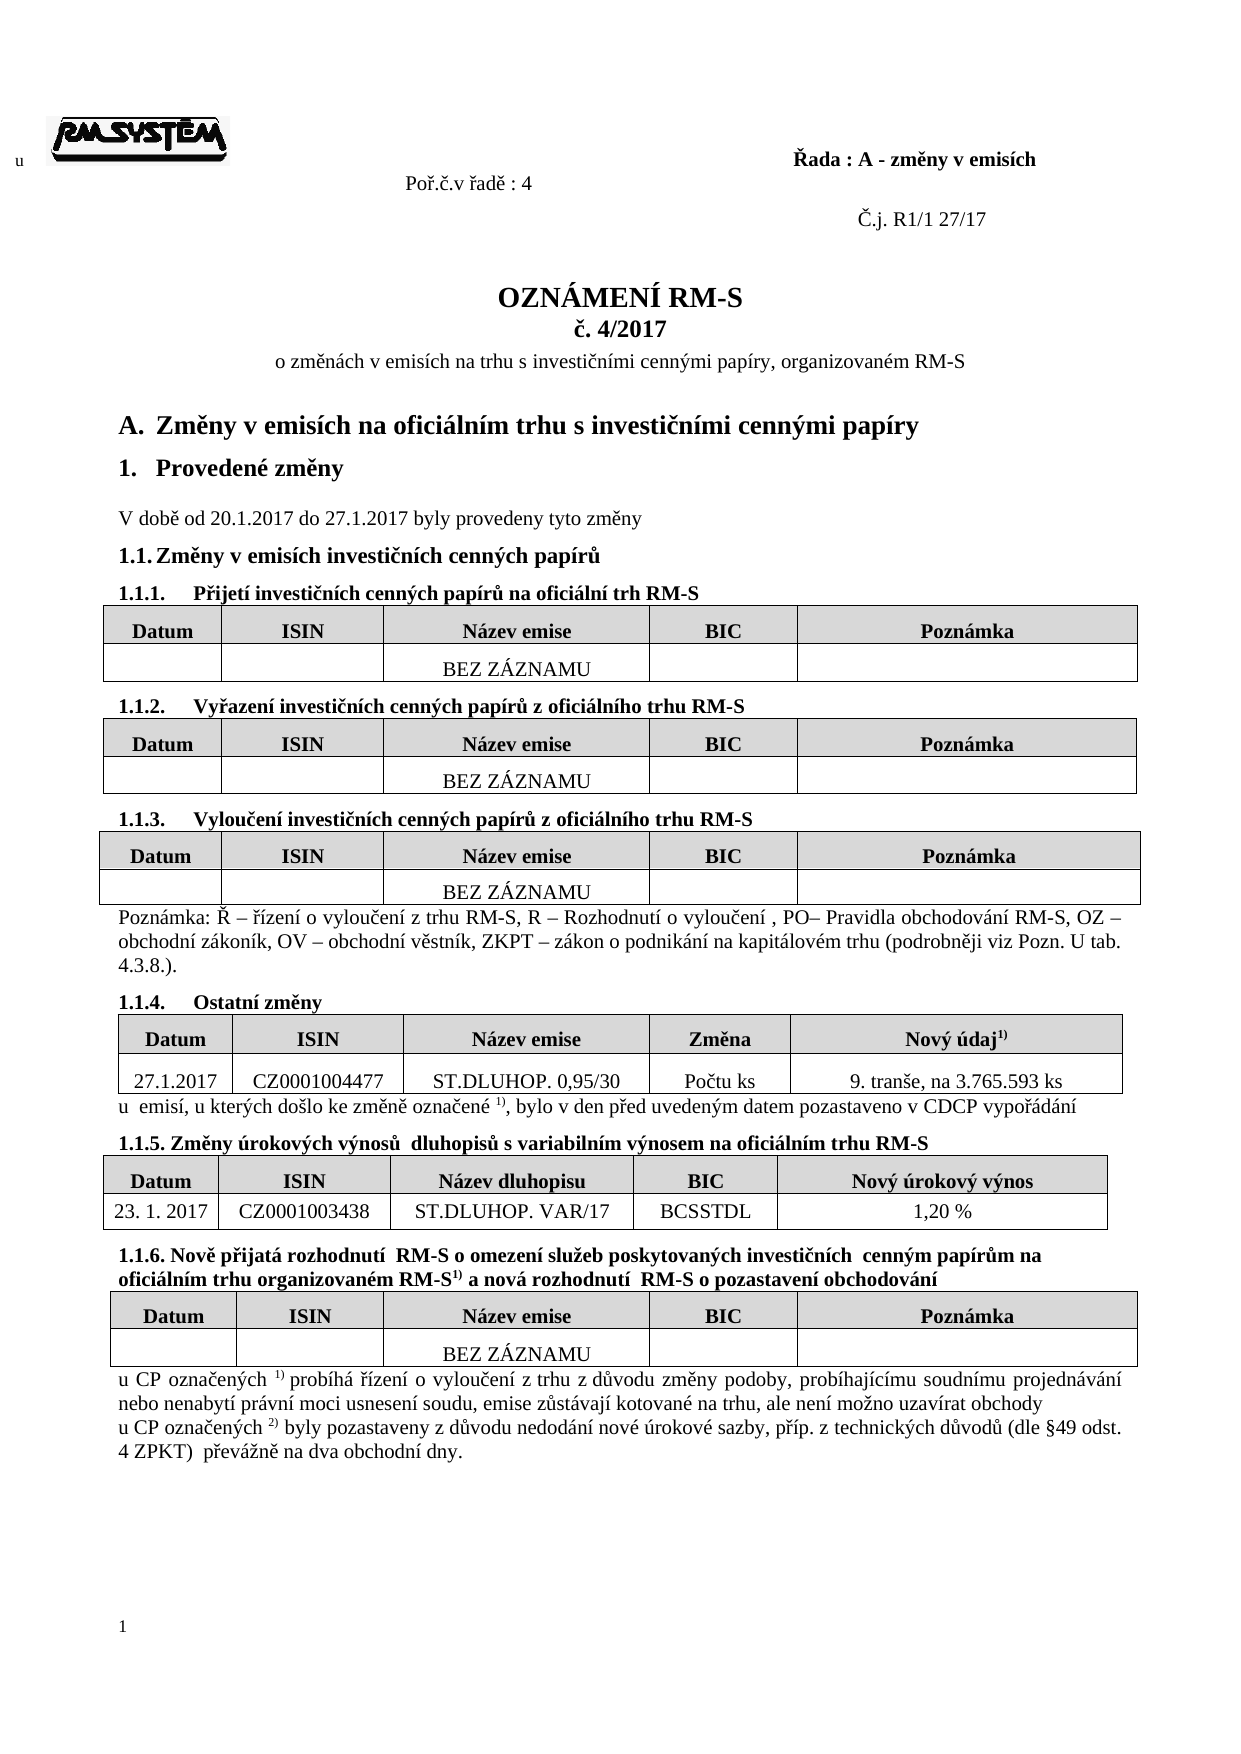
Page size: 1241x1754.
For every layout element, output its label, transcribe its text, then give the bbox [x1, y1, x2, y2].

table_header Název emise [384, 1292, 649, 1328]
table_cell 23. 1. 2017 [104, 1194, 218, 1229]
subtitle č. 4/2017 [118, 314, 1122, 342]
table_header Datum [119, 1015, 232, 1053]
table_header ISIN [233, 1015, 403, 1053]
table_cell [222, 757, 383, 793]
table_header Datum [104, 719, 221, 756]
table_header Název emise [404, 1015, 649, 1053]
text Č.j. R1/1 27/17 [118, 207, 1122, 231]
text o změnách v emisích na trhu s investičními cennými papíry, organizovaném RM-S [118, 349, 1122, 397]
table_cell [798, 1329, 1137, 1366]
table_cell ST.DLUHOP. 0,95/30 [404, 1054, 649, 1093]
text u Řada : A - změny v emisích Poř.č.v řadě : 4 [15, 116, 1122, 194]
table_header Datum [100, 832, 221, 868]
table_header ISIN [222, 719, 383, 756]
subtitle Změny v emisích investičních cenných papírů [118, 542, 1122, 569]
table_header Datum [104, 1156, 218, 1193]
subtitle Změny v emisích na oficiálním trhu s investičními cennými papíry [118, 409, 1122, 441]
table_cell BEZ ZÁZNAMU [384, 644, 649, 681]
table_cell [222, 870, 383, 904]
table_header Název dluhopisu [391, 1156, 633, 1193]
table_header Nový údaj1) [791, 1015, 1122, 1053]
table_header BIC [634, 1156, 777, 1193]
table_cell [798, 870, 1140, 904]
table_cell [100, 870, 221, 904]
table_cell [222, 644, 383, 681]
subtitle Provedené změny [118, 453, 1122, 482]
table_header Datum [111, 1292, 236, 1328]
table_header BIC [650, 1292, 797, 1328]
table_header Poznámka [798, 606, 1137, 643]
table_cell 27.1.2017 [119, 1054, 232, 1093]
table_header BIC [650, 832, 797, 868]
table_cell 9. tranše, na 3.765.593 ks [791, 1054, 1122, 1093]
text Poznámka: Ř – řízení o vyloučení z trhu RM-S, R – Rozhodnutí o vyloučení , PO– Pravidla obchodování RM-S, OZ – obchodní zákoník, OV – obchodní věstník, ZKPT – zákon o podnikání na kapitálovém trhu (podrobněji viz Pozn. U tab. 4.3.8.). [118, 905, 1122, 977]
subtitle 1.1.5. Změny úrokových výnosů dluhopisů s variabilním výnosem na oficiálním trhu RM-S [118, 1131, 1122, 1155]
table_header Název emise [384, 606, 649, 643]
table_cell ST.DLUHOP. VAR/17 [391, 1194, 633, 1229]
table_header ISIN [222, 832, 383, 868]
table_cell [237, 1329, 383, 1366]
picture [45, 116, 231, 166]
table_header ISIN [237, 1292, 383, 1328]
table_cell Počtu ks [650, 1054, 790, 1093]
table_cell CZ0001003438 [219, 1194, 390, 1229]
subtitle OZNÁMENÍ RM-S [118, 280, 1122, 314]
table_cell [104, 644, 221, 681]
table_header ISIN [222, 606, 383, 643]
subtitle Přijetí investičních cenných papírů na oficiální trh RM-S [118, 581, 1122, 605]
table_cell [798, 757, 1136, 793]
table_header ISIN [219, 1156, 390, 1193]
text u CP označených 1) probíhá řízení o vyloučení z trhu z důvodu změny podoby, probíhajícímu soudnímu projednávání nebo nenabytí právní moci usnesení soudu, emise zůstávají kotované na trhu, ale není možno uzavírat obchody [118, 1367, 1122, 1415]
table_header Název emise [384, 832, 649, 868]
table_cell BEZ ZÁZNAMU [384, 1329, 649, 1366]
table_cell BEZ ZÁZNAMU [384, 757, 649, 793]
table_cell [650, 644, 797, 681]
table_cell 1,20 % [778, 1194, 1107, 1229]
table_header Poznámka [798, 832, 1140, 868]
table_cell [798, 644, 1137, 681]
table_cell BEZ ZÁZNAMU [384, 870, 649, 904]
text V době od 20.1.2017 do 27.1.2017 byly provedeny tyto změny [118, 506, 1122, 530]
table_cell [650, 1329, 797, 1366]
table_header Změna [650, 1015, 790, 1053]
table_cell [111, 1329, 236, 1366]
table_header Nový úrokový výnos [778, 1156, 1107, 1193]
text u CP označených 2) byly pozastaveny z důvodu nedodání nové úrokové sazby, příp. z technických důvodů (dle §49 odst. 4 ZPKT) převážně na dva obchodní dny. [118, 1415, 1122, 1463]
table_header Poznámka [798, 719, 1136, 756]
table_header Poznámka [798, 1292, 1137, 1328]
table_header Datum [104, 606, 221, 643]
subtitle Ostatní změny [118, 990, 1122, 1014]
table_cell BCSSTDL [634, 1194, 777, 1229]
table_cell [104, 757, 221, 793]
table_cell [650, 870, 797, 904]
subtitle Vyřazení investičních cenných papírů z oficiálního trhu RM-S [118, 694, 1122, 718]
table_header BIC [650, 606, 797, 643]
table_header Název emise [384, 719, 649, 756]
subtitle 1.1.6. Nově přijatá rozhodnutí RM-S o omezení služeb poskytovaných investičních cenným papírům na oficiálním trhu organizovaném RM-S1) a nová rozhodnutí RM-S o pozastavení obchodování [118, 1243, 1122, 1291]
table_cell [650, 757, 797, 793]
subtitle Vyloučení investičních cenných papírů z oficiálního trhu RM-S [118, 807, 1122, 831]
table_cell CZ0001004477 [233, 1054, 403, 1093]
table_header BIC [650, 719, 797, 756]
text u emisí, u kterých došlo ke změně označené 1), bylo v den před uvedeným datem pozastaveno v CDCP vypořádání [118, 1094, 1122, 1118]
